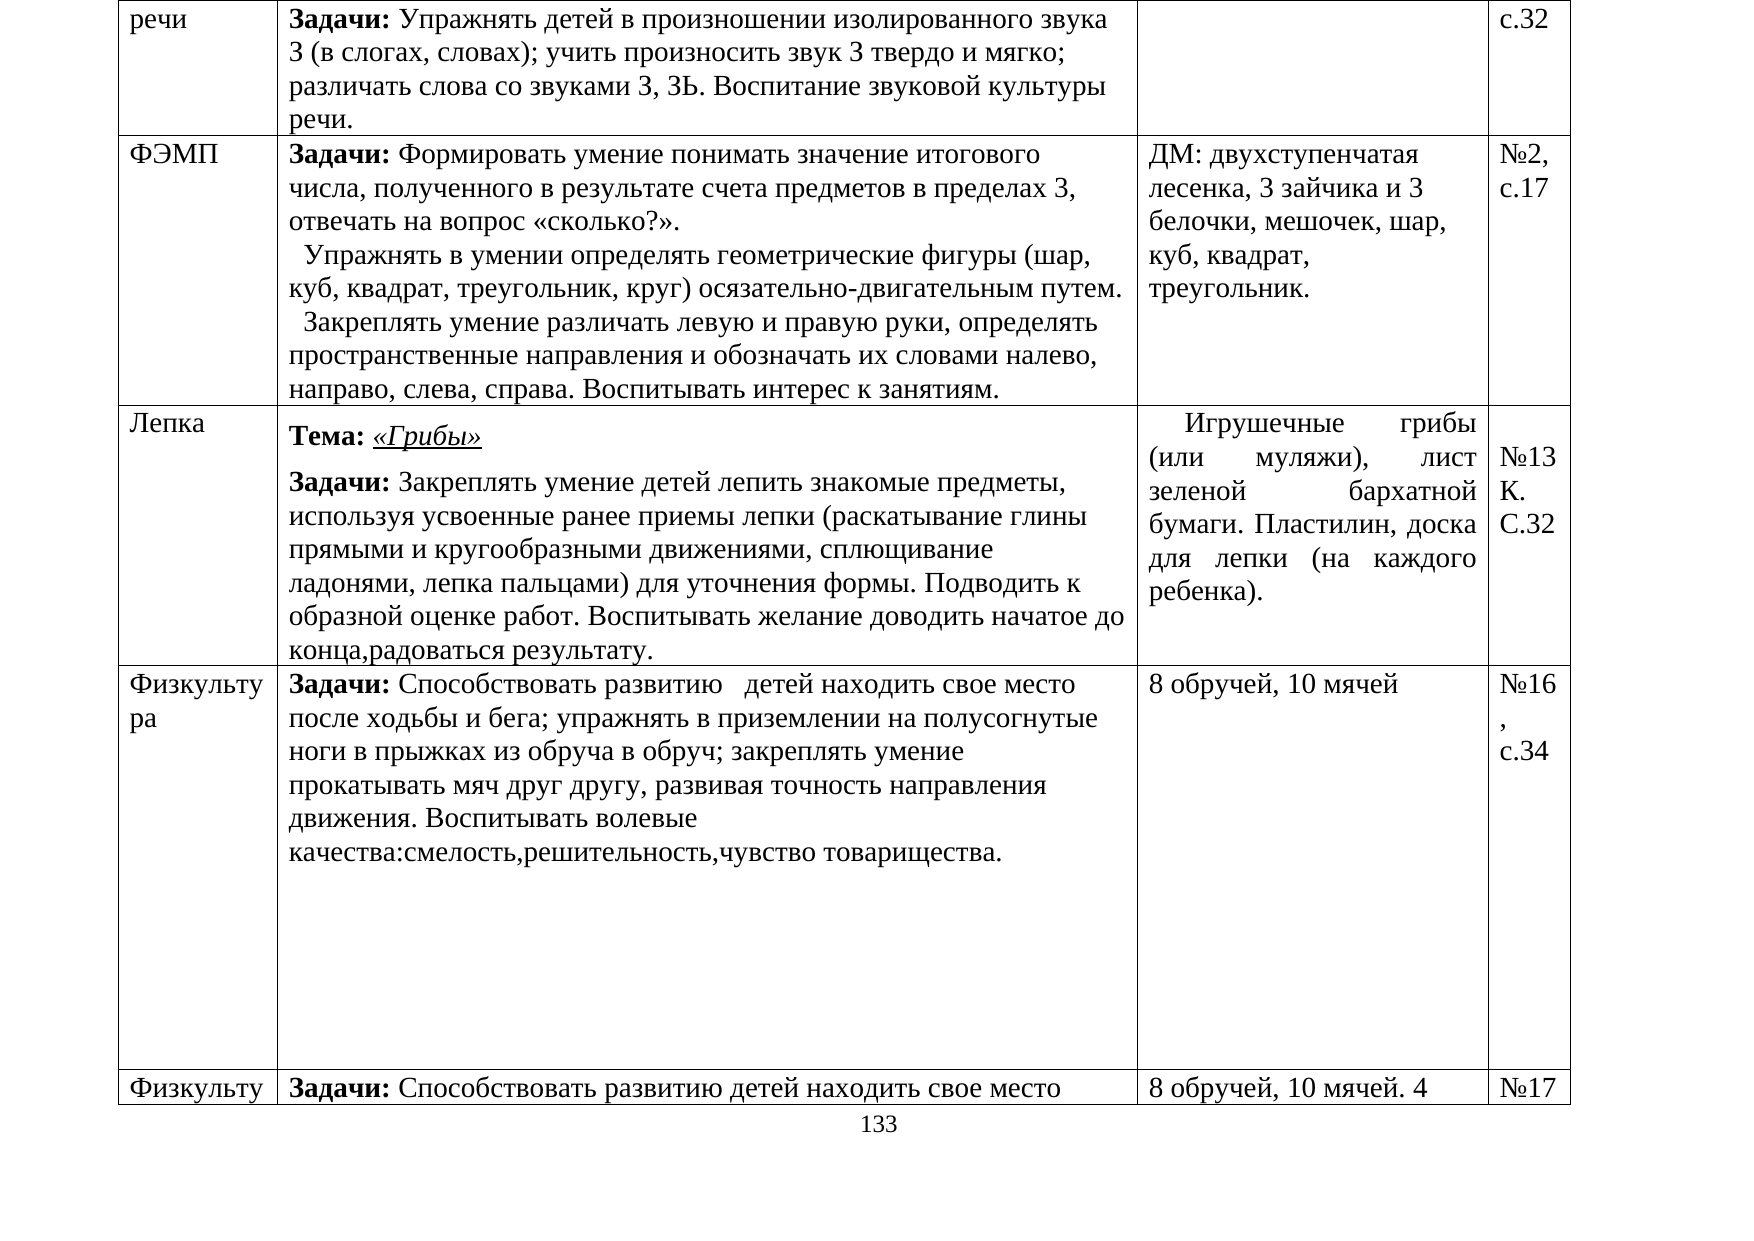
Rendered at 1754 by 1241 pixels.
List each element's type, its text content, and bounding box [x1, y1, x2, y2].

table_cell Задачи: Формировать умение понимать значение итогового числа, полученного в результате счета предметов в пределах 3, отвечать на вопрос «сколько?». Упражнять в умении определять геометрические фигуры (шар, куб, квадрат, треугольник, круг) осязательно-двигательным путем. Закреплять умение различать левую и правую руки, определять пространственные направления и обозначать их словами налево, направо, слева, справа. Воспитывать интерес к занятиям. [278, 136, 1137, 404]
table_cell №13К. С.32 [1489, 406, 1570, 665]
table_cell Развитие речи [119, 1, 277, 135]
table_cell Лепка [119, 406, 277, 665]
table_cell Физкультура [119, 1070, 277, 1103]
table_cell №2, с.17 [1489, 136, 1570, 404]
table_cell №17, с.35 [1489, 1070, 1570, 1103]
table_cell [278, 1070, 1137, 1103]
table_cell №2, с.32 [1489, 1, 1570, 135]
table_cell №16, с.34 [1489, 666, 1570, 1069]
table_cell ДМ: двухступенчатая лесенка, 3 зайчика и 3 белочки, мешочек, шар, куб, квадрат, треугольник. [1138, 136, 1488, 404]
table_cell 8 обручей, 10 мячей [1138, 666, 1488, 1069]
table_cell Игрушечные грибы (или муляжи), лист зеленой бархатной бумаги. Пластилин, доска для лепки (на каждого ребенка). [1138, 406, 1488, 665]
table_cell Физкультура [119, 666, 277, 1069]
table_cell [278, 1, 1137, 135]
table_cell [1138, 1070, 1488, 1103]
table_cell [1138, 1, 1488, 135]
table_cell ФЭМП [119, 136, 277, 404]
table_cell Тема: «Грибы» Задачи: Закреплять умение детей лепить знакомые предметы, используя усвоенные ранее приемы лепки (раскатывание глины прямыми и кругообразными движениями, сплющивание ладонями, лепка пальцами) для уточнения формы. Подводить к образной оценке работ. Воспитывать желание доводить начатое до конца,радоваться результату. [278, 406, 1137, 665]
